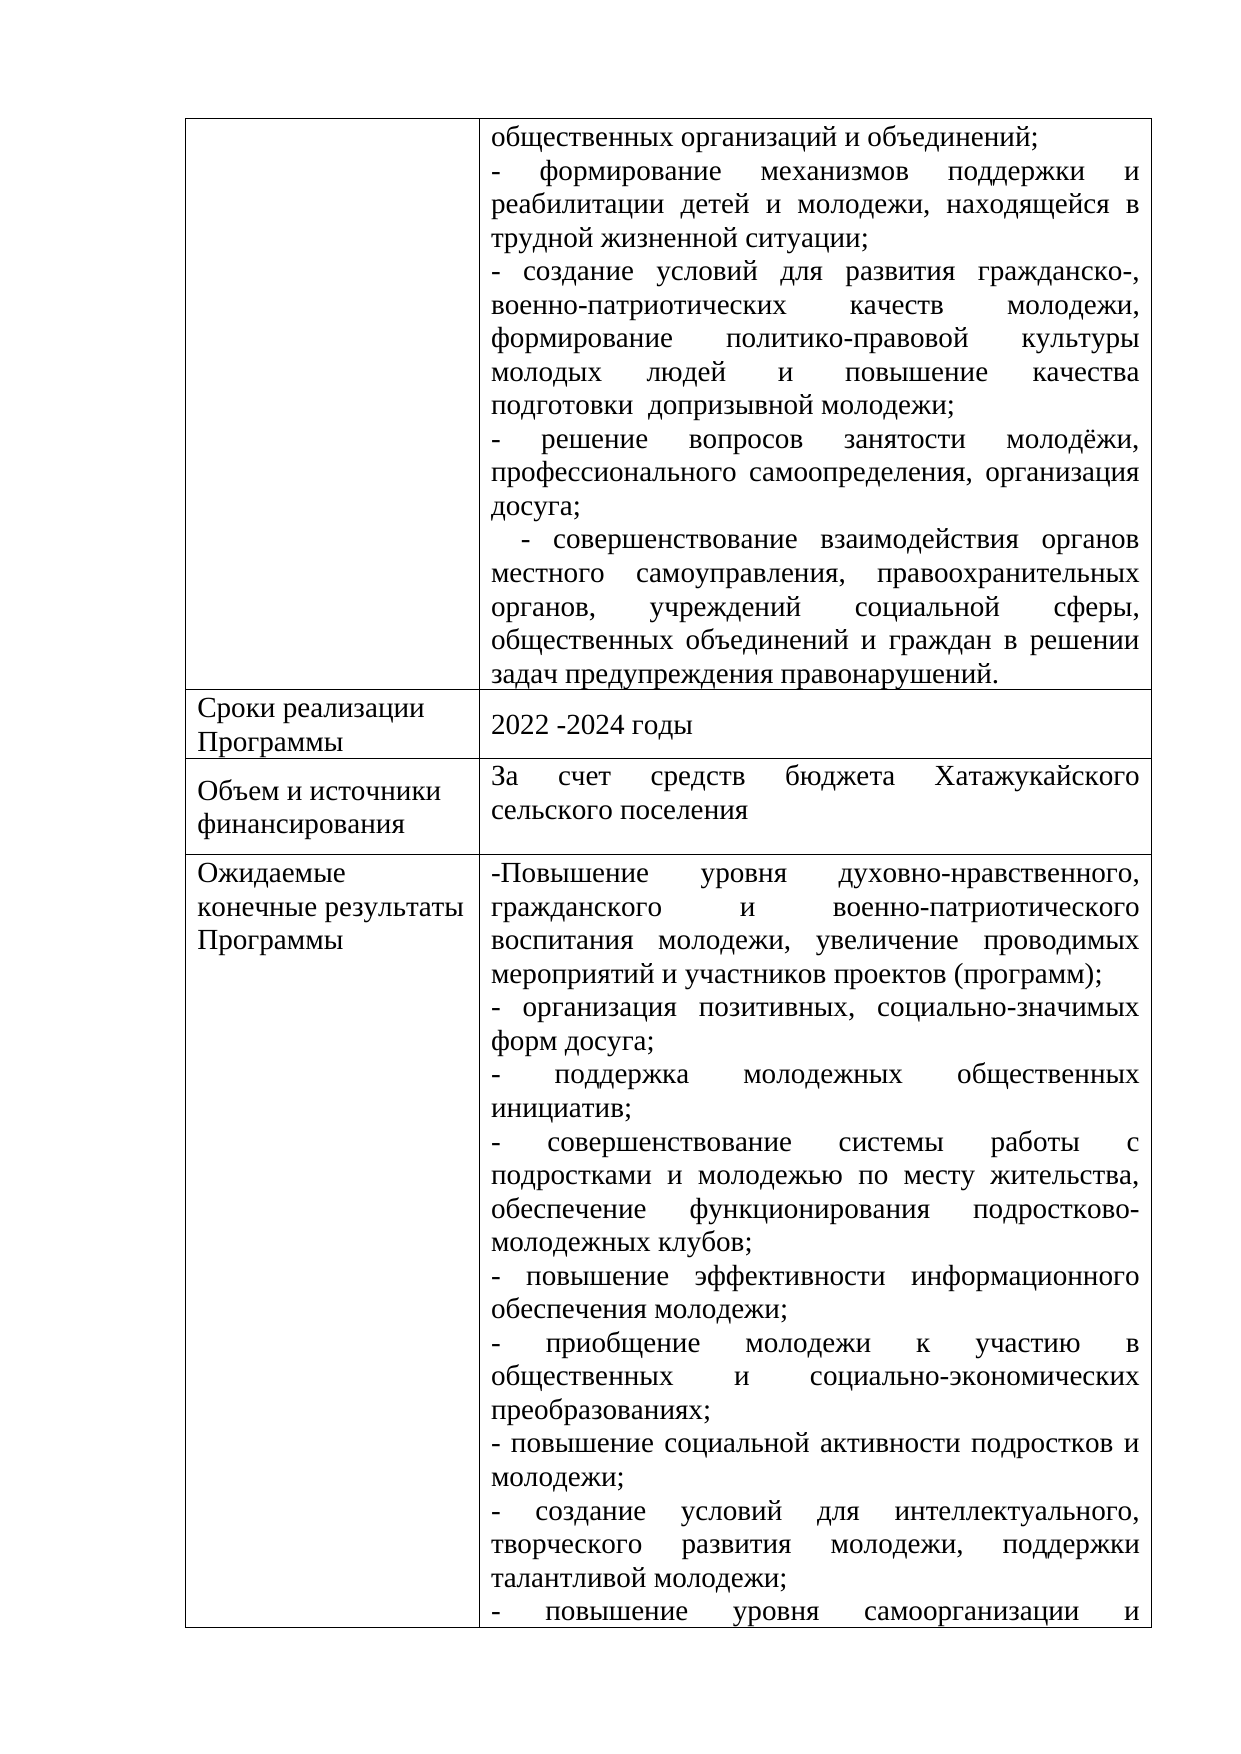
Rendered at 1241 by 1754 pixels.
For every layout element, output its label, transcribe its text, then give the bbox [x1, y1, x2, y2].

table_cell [480, 855, 1151, 1627]
table_cell Объем и источники финансирования [186, 759, 479, 854]
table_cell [480, 119, 1151, 689]
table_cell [186, 119, 479, 689]
table_cell Сроки реализации Программы [186, 690, 479, 757]
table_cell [186, 855, 479, 1627]
table_cell 2022 -2024 годы [480, 690, 1151, 757]
table_cell За счет средств бюджета Хатажукайского сельского поселения [480, 759, 1151, 854]
